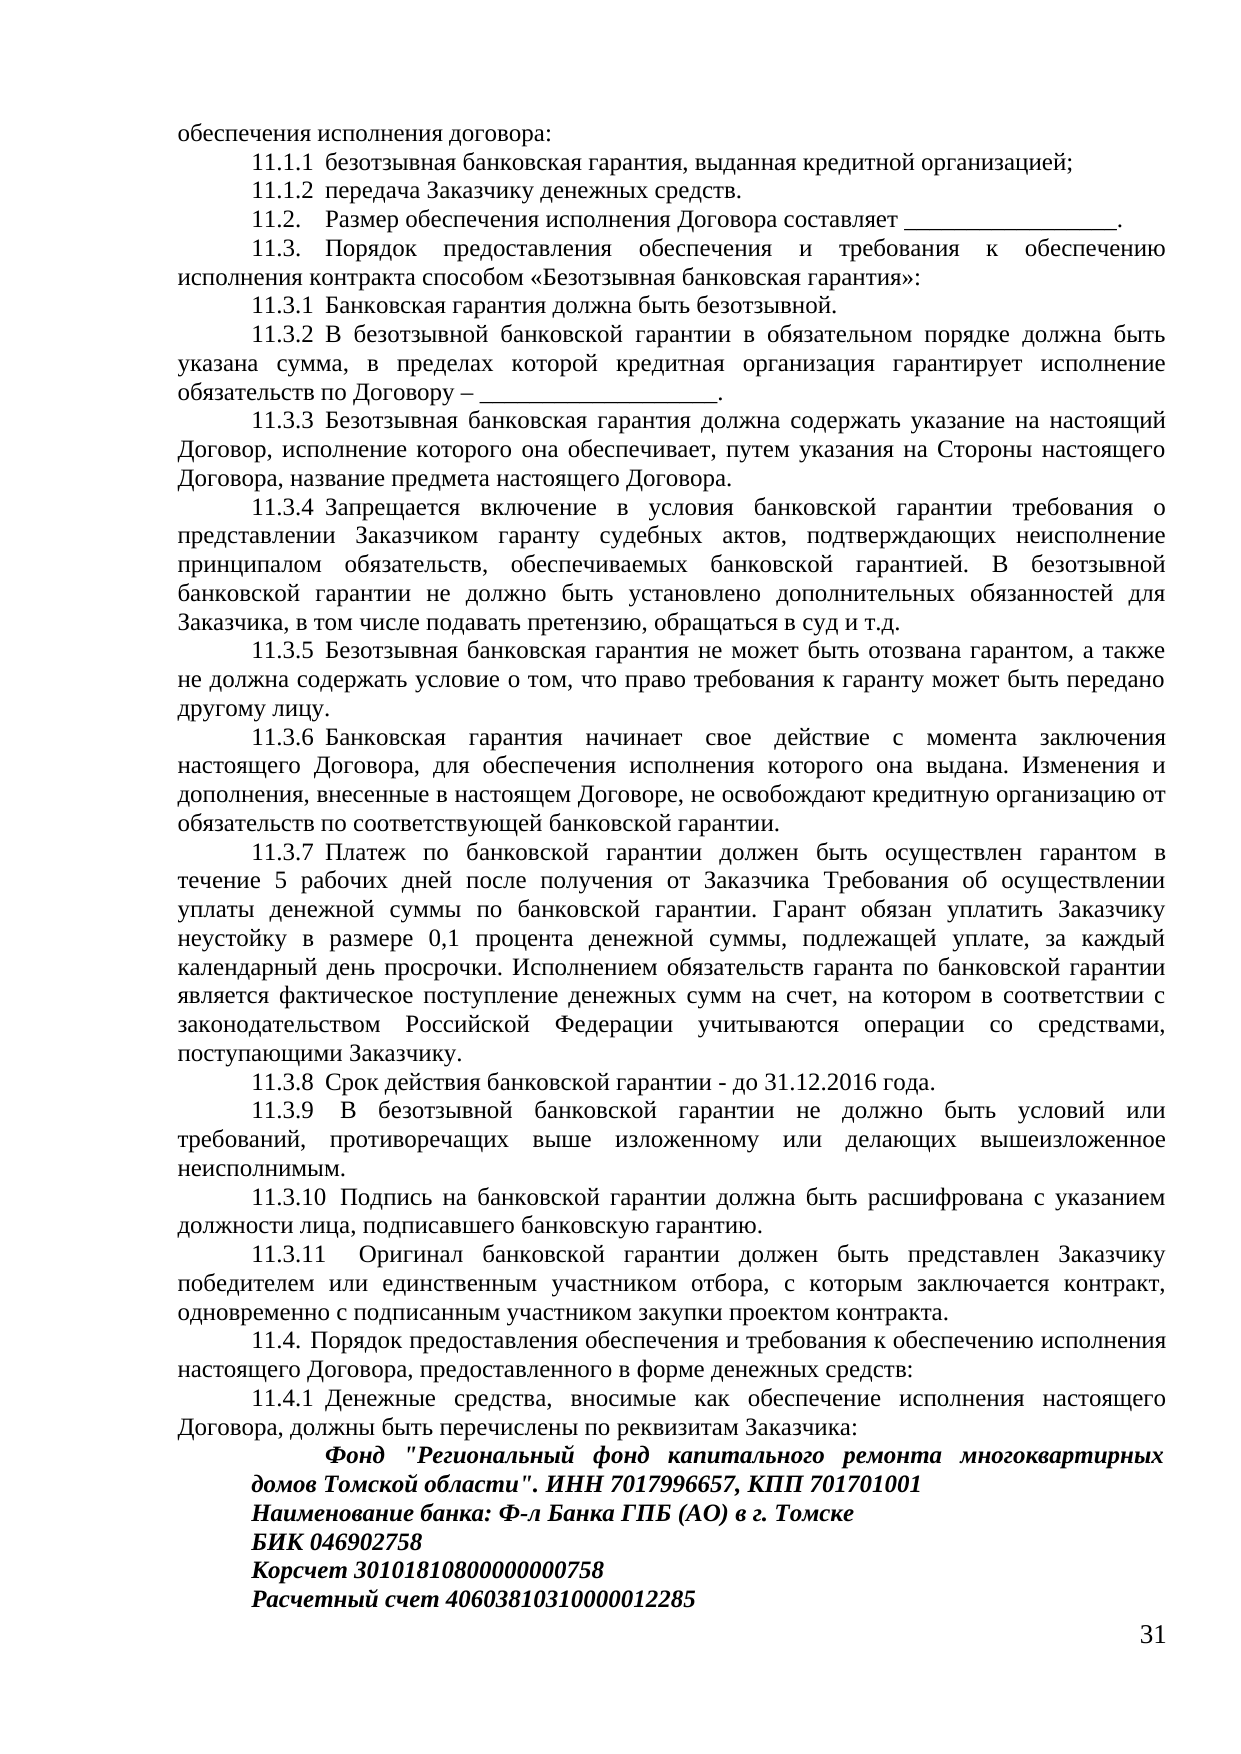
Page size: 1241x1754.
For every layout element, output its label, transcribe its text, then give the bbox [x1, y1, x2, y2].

list Срок действия банковской гарантии - до 31.12.2016 года. [177, 1067, 1167, 1096]
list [177, 118, 1167, 147]
text Расчетный счет 40603810310000012285 [251, 1584, 1167, 1613]
text Наименование банка: Ф-л Банка ГПБ (АО) в г. Томске [251, 1498, 1167, 1527]
list В безотзывной банковской гарантии в обязательном порядке должна быть указана сумма, в пределах которой кредитная организация гарантирует исполнение обязательств по Договору – ___________________. [177, 319, 1167, 406]
list безотзывная банковская гарантия, выданная кредитной организацией; [177, 147, 1167, 176]
list Порядок предоставления обеспечения и требования к обеспечению исполнения контракта способом «Безотзывная банковская гарантия»: [177, 233, 1167, 291]
list Оригинал банковской гарантии должен быть представлен Заказчику победителем или единственным участником отбора, с которым заключается контракт, одновременно с подписанным участником закупки проектом контракта. [177, 1239, 1167, 1326]
text БИК 046902758 [251, 1527, 1167, 1556]
list Денежные средства, вносимые как обеспечение исполнения настоящего Договора, должны быть перечислены по реквизитам Заказчика: [177, 1383, 1167, 1441]
list передача Заказчику денежных средств. [177, 176, 1167, 204]
list Платеж по банковской гарантии должен быть осуществлен гарантом в течение 5 рабочих дней после получения от Заказчика Требования об осуществлении уплаты денежной суммы по банковской гарантии. Гарант обязан уплатить Заказчику неустойку в размере 0,1 процента денежной суммы, подлежащей уплате, за каждый календарный день просрочки. Исполнением обязательств гаранта по банковской гарантии является фактическое поступление денежных сумм на счет, на котором в соответствии с законодательством Российской Федерации учитываются операции со средствами, поступающими Заказчику. [177, 837, 1167, 1067]
list Банковская гарантия начинает свое действие с момента заключения настоящего Договора, для обеспечения исполнения которого она выдана. Изменения и дополнения, внесенные в настоящем Договоре, не освобождают кредитную организацию от обязательств по соответствующей банковской гарантии. [177, 722, 1167, 837]
list В безотзывной банковской гарантии не должно быть условий или требований, противоречащих выше изложенному или делающих вышеизложенное неисполнимым. [177, 1096, 1167, 1182]
list Банковская гарантия должна быть безотзывной. [177, 291, 1167, 319]
list Подпись на банковской гарантии должна быть расшифрована с указанием должности лица, подписавшего банковскую гарантию. [177, 1182, 1167, 1239]
list Безотзывная банковская гарантия должна содержать указание на настоящий Договор, исполнение которого она обеспечивает, путем указания на Стороны настоящего Договора, название предмета настоящего Договора. [177, 406, 1167, 492]
text Фонд "Региональный фонд капитального ремонта многоквартирных домов Томской области". ИНН 7017996657, КПП 701701001 [251, 1441, 1167, 1498]
list Запрещается включение в условия банковской гарантии требования о представлении Заказчиком гаранту судебных актов, подтверждающих неисполнение принципалом обязательств, обеспечиваемых банковской гарантией. В безотзывной банковской гарантии не должно быть установлено дополнительных обязанностей для Заказчика, в том числе подавать претензию, обращаться в суд и т.д. [177, 492, 1167, 636]
text Корсчет 30101810800000000758 [251, 1556, 1167, 1584]
list Порядок предоставления обеспечения и требования к обеспечению исполнения настоящего Договора, предоставленного в форме денежных средств: [177, 1326, 1167, 1383]
list Размер обеспечения исполнения Договора составляет _________________. [177, 204, 1167, 233]
list Безотзывная банковская гарантия не может быть отозвана гарантом, а также не должна содержать условие о том, что право требования к гаранту может быть передано другому лицу. [177, 636, 1167, 722]
